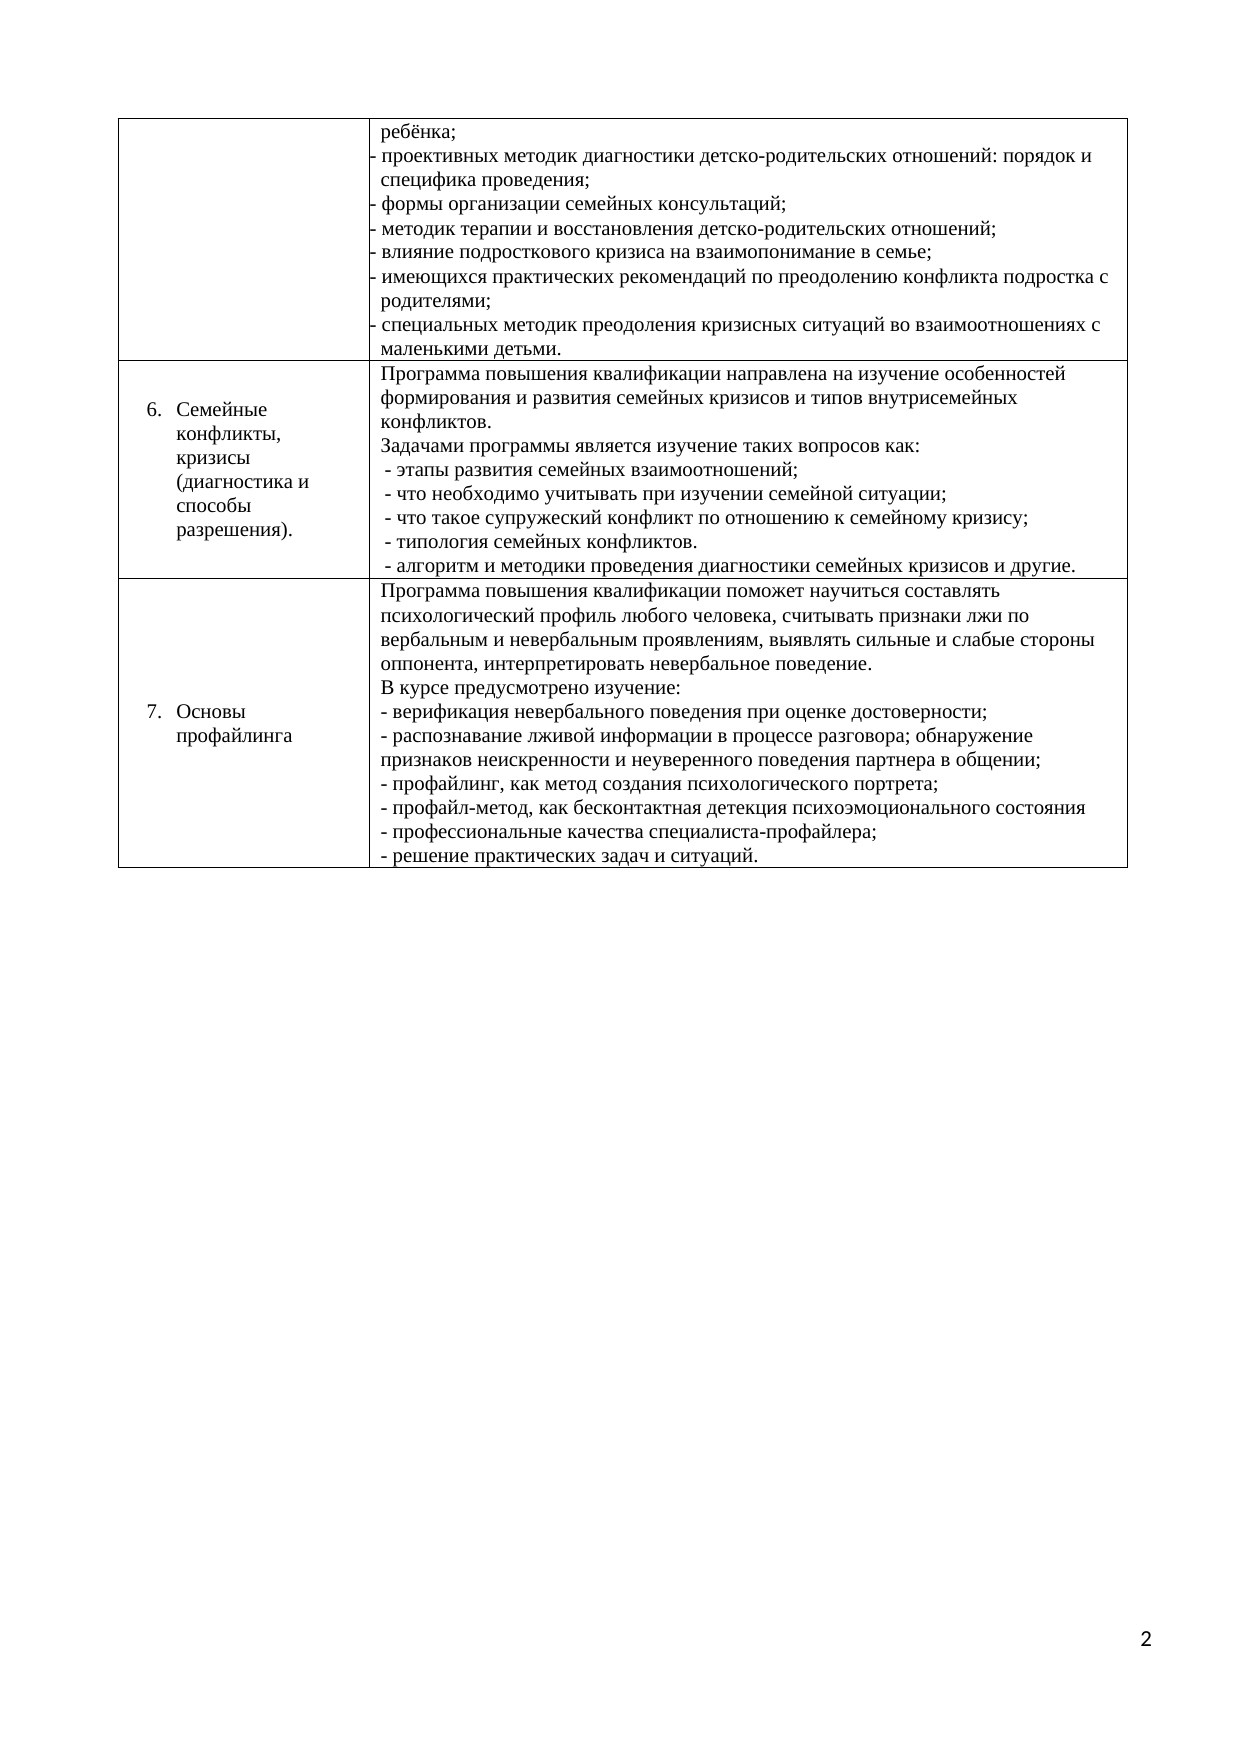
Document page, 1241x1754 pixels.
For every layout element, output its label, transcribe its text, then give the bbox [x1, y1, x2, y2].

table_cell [119, 119, 369, 360]
table_cell Программа повышения квалификации поможет научиться составлять психологический профиль любого человека, считывать признаки лжи по вербальным и невербальным проявлениям, выявлять сильные и слабые стороны оппонента, интерпретировать невербальное поведение. В курсе предусмотрено изучение: - верификация невербального поведения при оценке достоверности; - распознавание лживой информации в процессе разговора; обнаружение признаков неискренности и неуверенного поведения партнера в общении; - профайлинг, как метод создания психологического портрета; - профайл-метод, как бесконтактная детекция психоэмоционального состояния - профессиональные качества специалиста-профайлера; - решение практических задач и ситуаций. [370, 579, 1127, 867]
table_cell Программа повышения квалификации направлена на изучение особенностей формирования и развития семейных кризисов и типов внутрисемейных конфликтов. Задачами программы является изучение таких вопросов как: - этапы развития семейных взаимоотношений; - что необходимо учитывать при изучении семейной ситуации; - что такое супружеский конфликт по отношению к семейному кризису; - типология семейных конфликтов. - алгоритм и методики проведения диагностики семейных кризисов и другие. [370, 361, 1127, 577]
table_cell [370, 119, 1127, 360]
table_cell Основы профайлинга [119, 579, 369, 867]
table_cell Семейные конфликты, кризисы (диагностика и способы разрешения). [119, 361, 369, 577]
